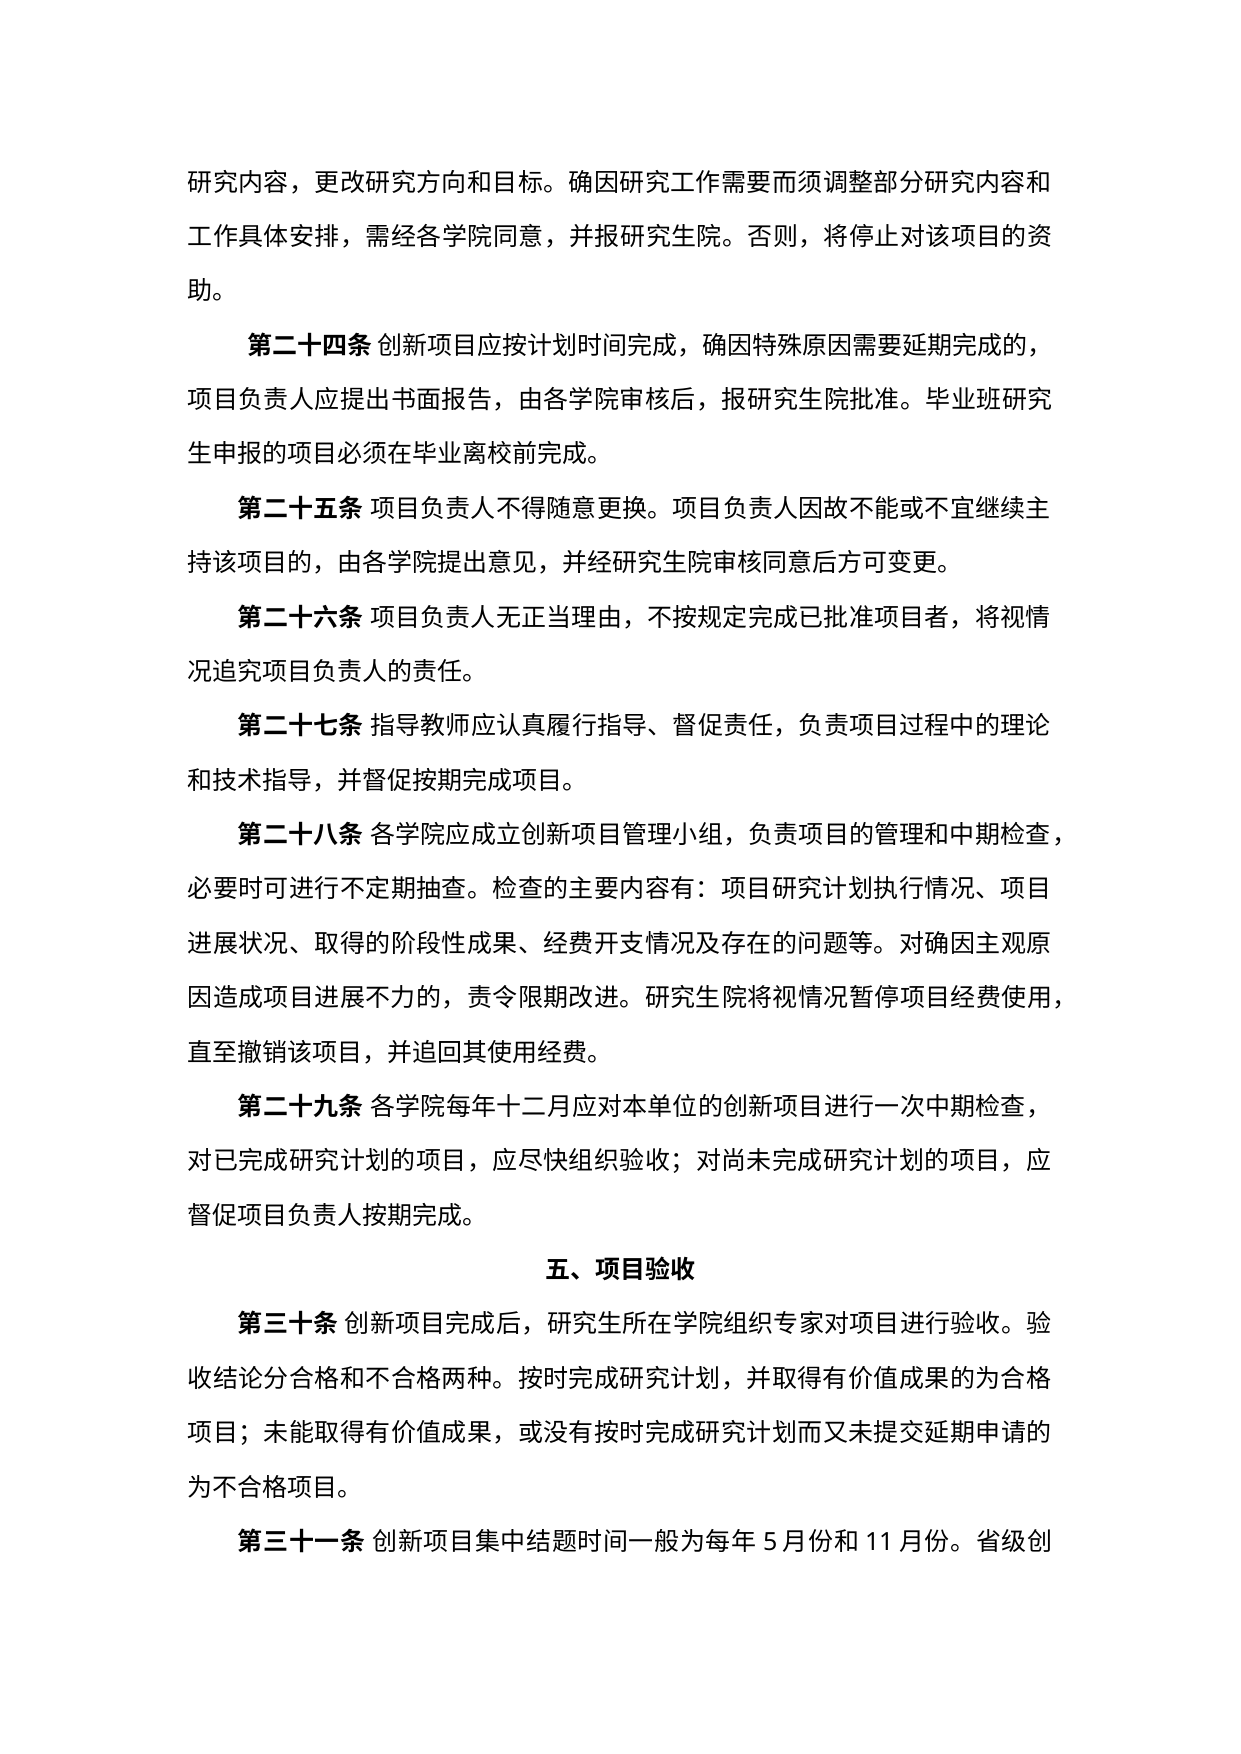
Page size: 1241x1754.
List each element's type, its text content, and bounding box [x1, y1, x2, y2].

text 第二十六条 项目负责人无正当理由，不按规定完成已批准项目者，将视情况追究项目负责人的责任。 [187, 597, 1053, 688]
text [187, 1521, 1053, 1558]
text 第二十七条 指导教师应认真履行指导、督促责任，负责项目过程中的理论和技术指导，并督促按期完成项目。 [187, 706, 1053, 796]
text 第三十条 创新项目完成后，研究生所在学院组织专家对项目进行验收。验收结论分合格和不合格两种。按时完成研究计划，并取得有价值成果的为合格项目；未能取得有价值成果，或没有按时完成研究计划而又未提交延期申请的为不合格项目。 [187, 1304, 1053, 1503]
text 第二十五条 项目负责人不得随意更换。项目负责人因故不能或不宜继续主持该项目的，由各学院提出意见，并经研究生院审核同意后方可变更。 [187, 488, 1053, 579]
text 第二十八条 各学院应成立创新项目管理小组，负责项目的管理和中期检查，必要时可进行不定期抽查。检查的主要内容有：项目研究计划执行情况、项目进展状况、取得的阶段性成果、经费开支情况及存在的问题等。对确因主观原因造成项目进展不力的，责令限期改进。研究生院将视情况暂停项目经费使用，直至撤销该项目，并追回其使用经费。 [187, 814, 1053, 1068]
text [187, 162, 1053, 307]
text 第二十九条 各学院每年十二月应对本单位的创新项目进行一次中期检查，对已完成研究计划的项目，应尽快组织验收；对尚未完成研究计划的项目，应督促项目负责人按期完成。 [187, 1086, 1053, 1231]
text 五、项目验收 [187, 1249, 1053, 1286]
text 第二十四条 创新项目应按计划时间完成，确因特殊原因需要延期完成的，项目负责人应提出书面报告，由各学院审核后，报研究生院批准。毕业班研究生申报的项目必须在毕业离校前完成。 [187, 325, 1053, 470]
